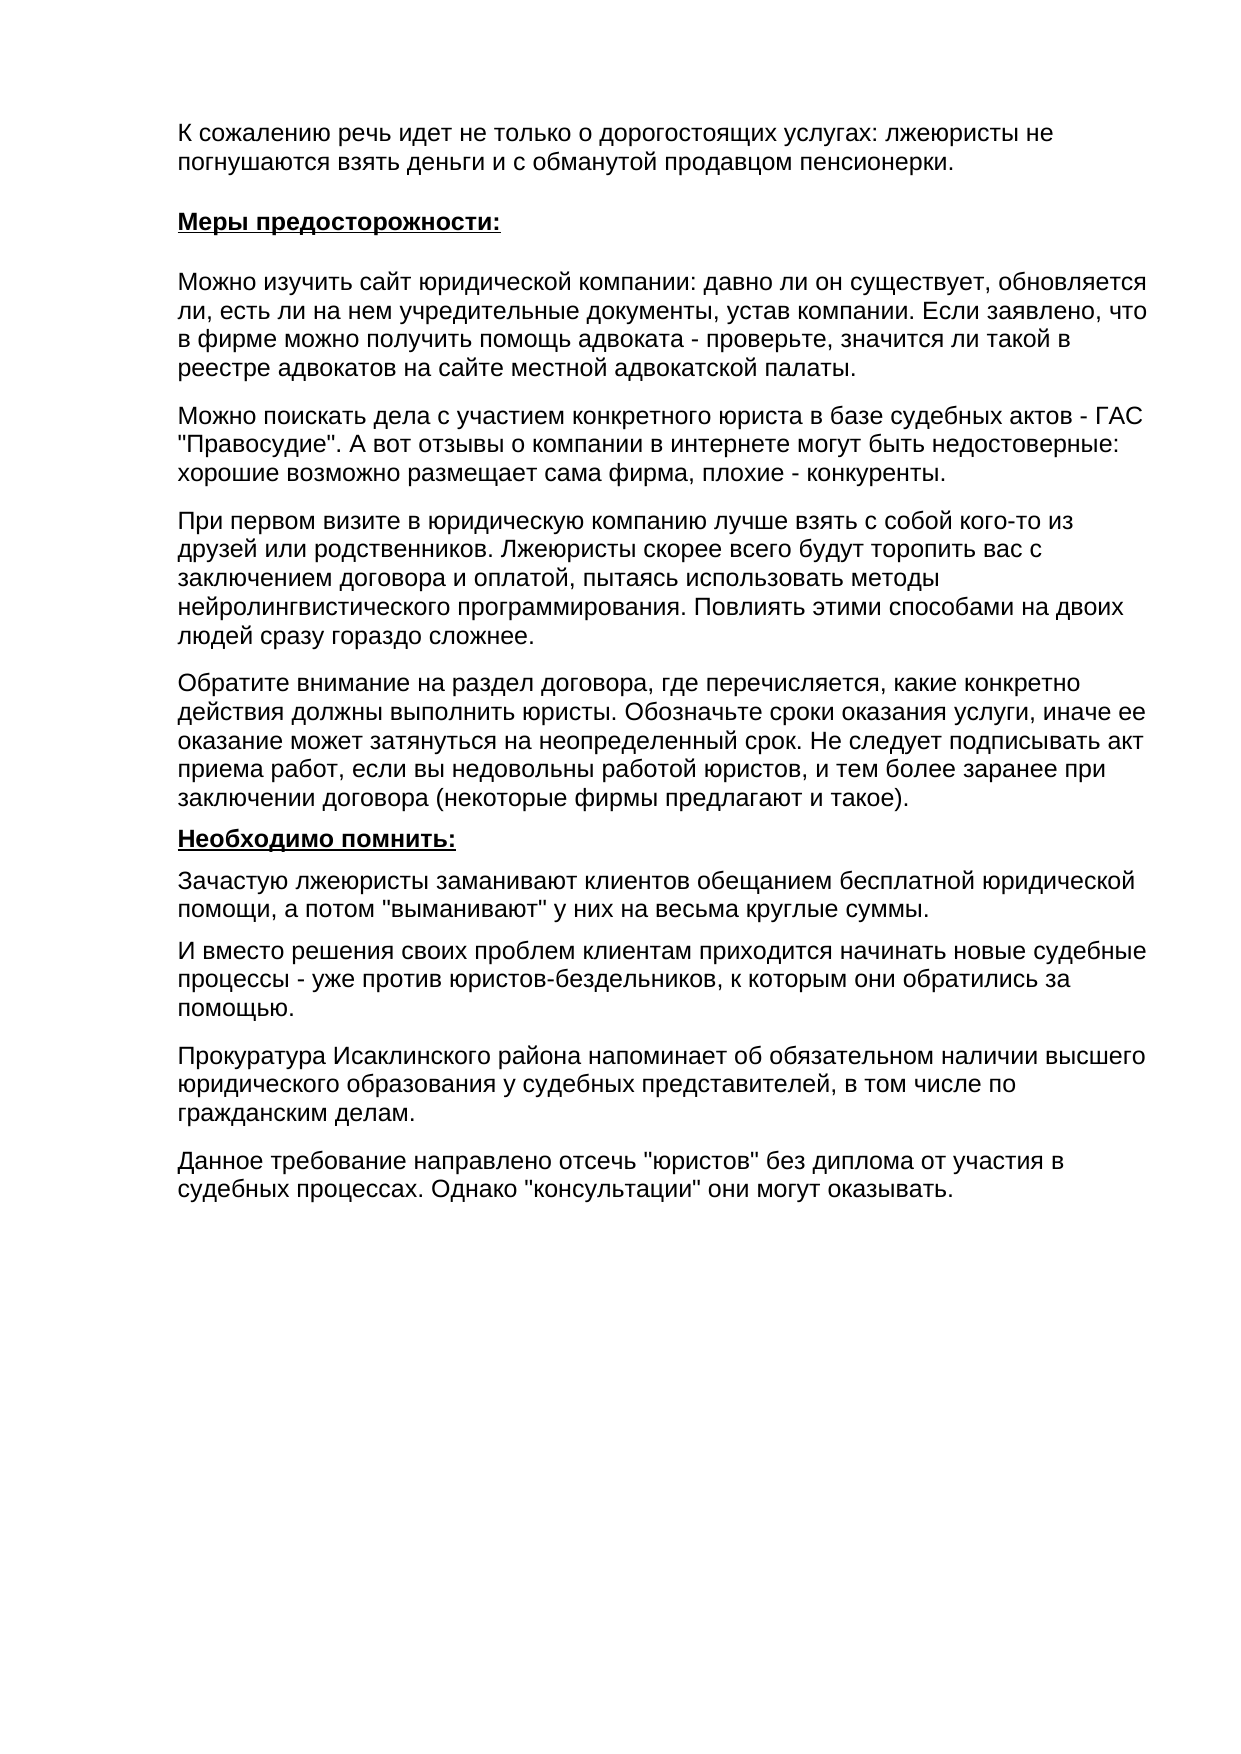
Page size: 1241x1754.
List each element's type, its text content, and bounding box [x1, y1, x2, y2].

text При первом визите в юридическую компанию лучше взять с собой кого-то из друзей или родственников. Лжеюристы скорее всего будут торопить вас с заключением договора и оплатой, пытаясь использовать методы нейролингвистического программирования. Повлиять этими способами на двоих людей сразу гораздо сложнее. [177, 506, 1152, 649]
text Данное требование направлено отсечь "юристов" без диплома от участия в судебных процессах. Однако "консультации" они могут оказывать. [177, 1146, 1152, 1203]
text К сожалению речь идет не только о дорогостоящих услугах: лжеюристы не погнушаются взять деньги и с обманутой продавцом пенсионерки. [177, 118, 1152, 176]
text Можно изучить сайт юридической компании: давно ли он существует, обновляется ли, есть ли на нем учредительные документы, устав компании. Если заявлено, что в фирме можно получить помощь адвоката - проверьте, значится ли такой в реестре адвокатов на сайте местной адвокатской палаты. [177, 267, 1152, 382]
text Обратите внимание на раздел договора, где перечисляется, какие конкретно действия должны выполнить юристы. Обозначьте сроки оказания услуги, иначе ее оказание может затянуться на неопределенный срок. Не следует подписывать акт приема работ, если вы недовольны работой юристов, и тем более заранее при заключении договора (некоторые фирмы предлагают и такое). [177, 668, 1152, 812]
text Меры предосторожности: [177, 207, 1152, 236]
text Прокуратура Исаклинского района напоминает об обязательном наличии высшего юридического образования у судебных представителей, в том числе по гражданским делам. [177, 1041, 1152, 1127]
text Можно поискать дела с участием конкретного юриста в базе судебных актов - ГАС "Правосудие". А вот отзывы о компании в интернете могут быть недостоверные: хорошие возможно размещает сама фирма, плохие - конкуренты. [177, 401, 1152, 487]
text Зачастую лжеюристы заманивают клиентов обещанием бесплатной юридической помощи, а потом "выманивают" у них на весьма круглые суммы. [177, 866, 1152, 923]
text И вместо решения своих проблем клиентам приходится начинать новые судебные процессы - уже против юристов-бездельников, к которым они обратились за помощью. [177, 936, 1152, 1022]
text Необходимо помнить: [177, 824, 1152, 853]
